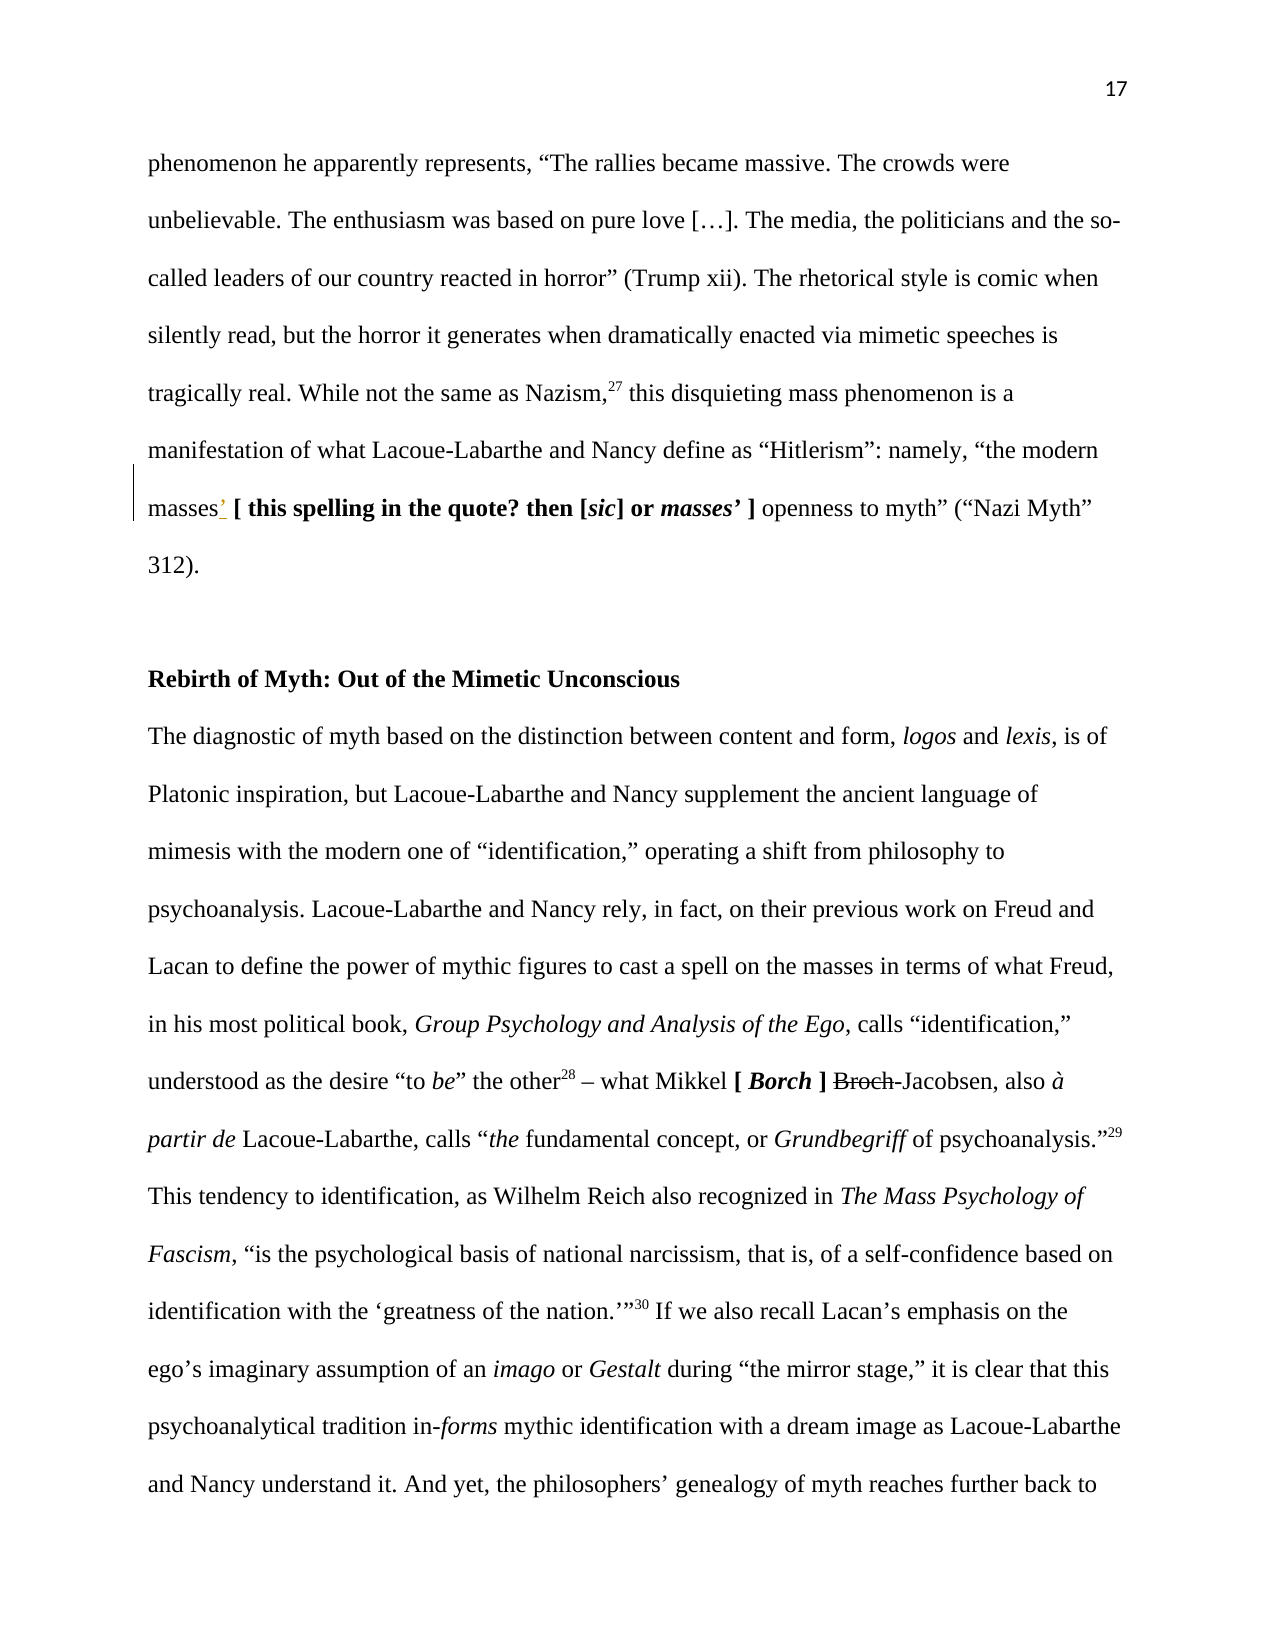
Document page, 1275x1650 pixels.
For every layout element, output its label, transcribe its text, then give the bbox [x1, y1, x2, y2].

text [148, 148, 1127, 579]
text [148, 721, 1127, 1497]
text Rebirth of Myth: Out of the Mimetic Unconscious [148, 664, 1127, 692]
